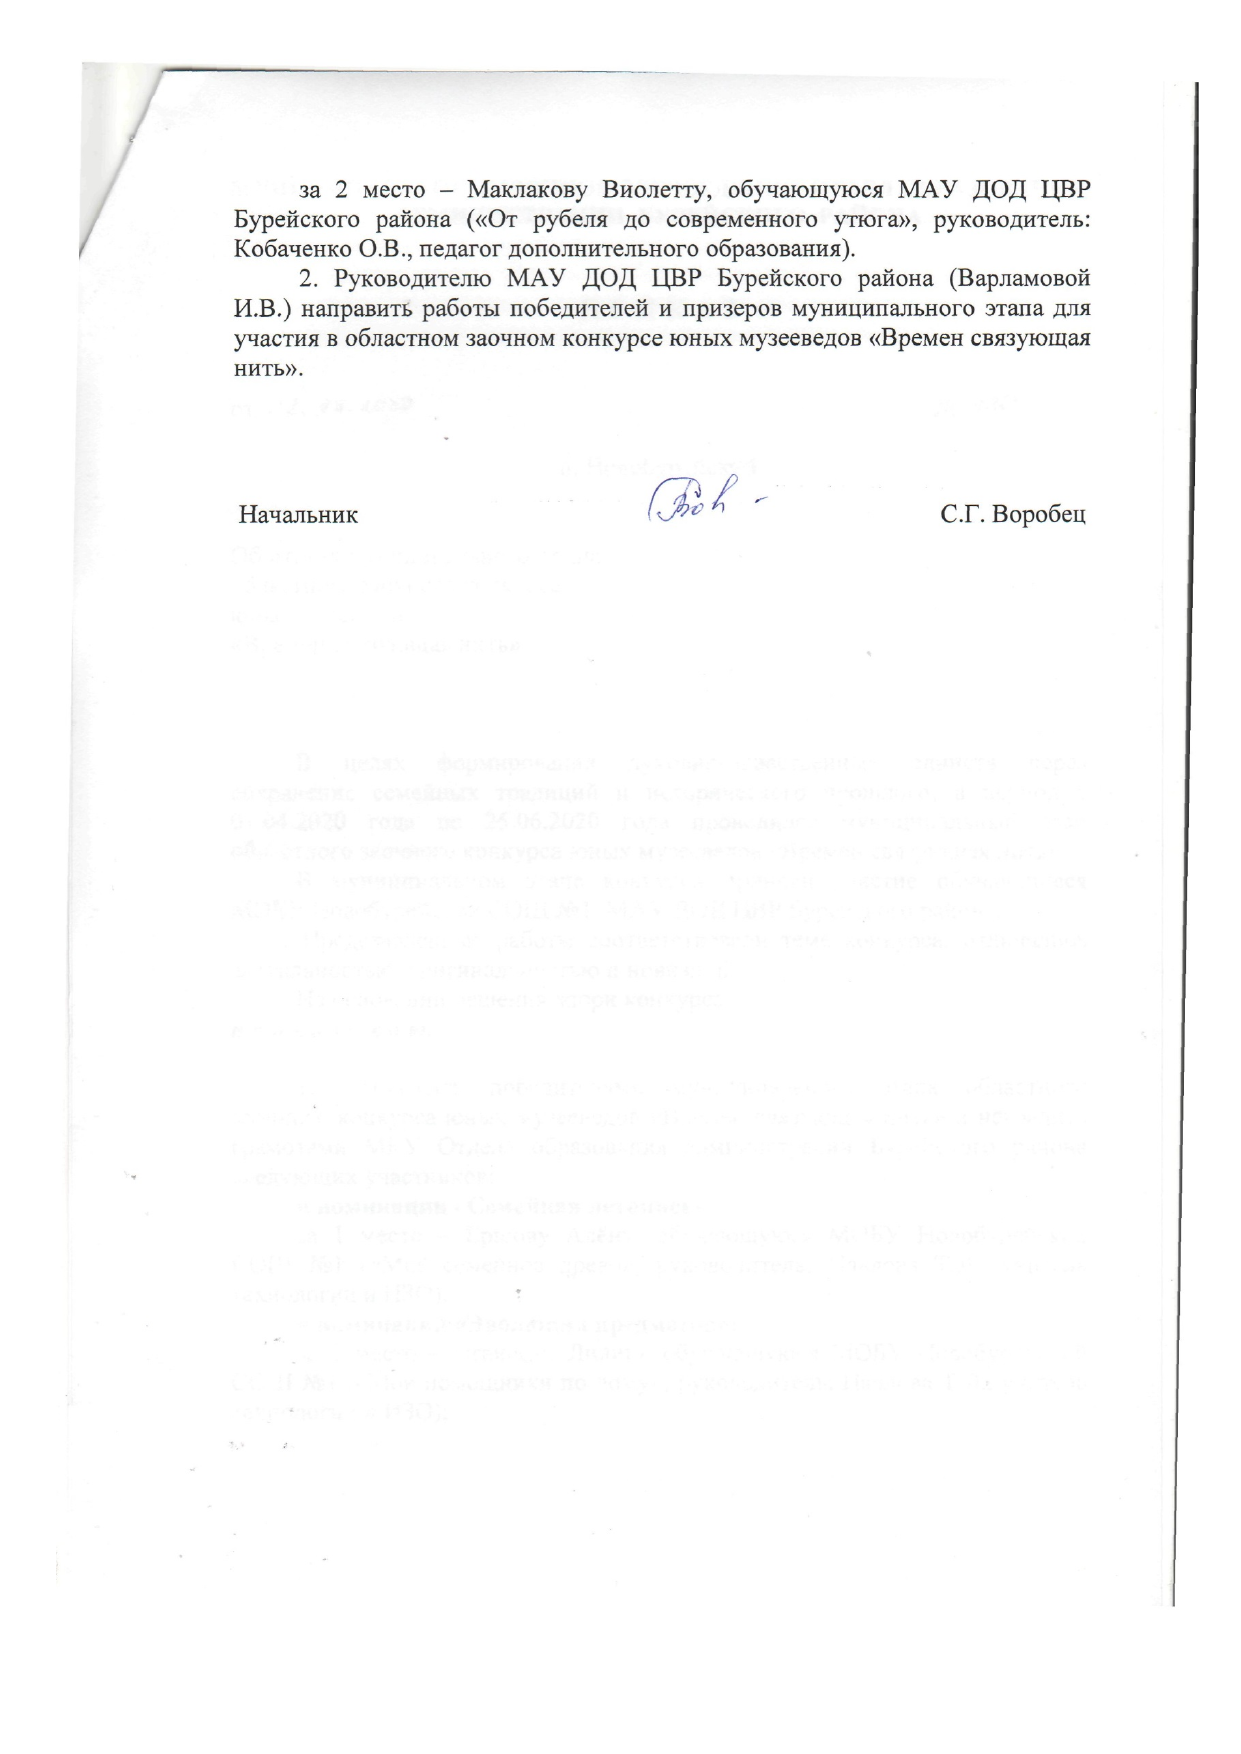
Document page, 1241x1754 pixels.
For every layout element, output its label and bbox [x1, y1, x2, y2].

picture [54, 59, 1198, 1608]
